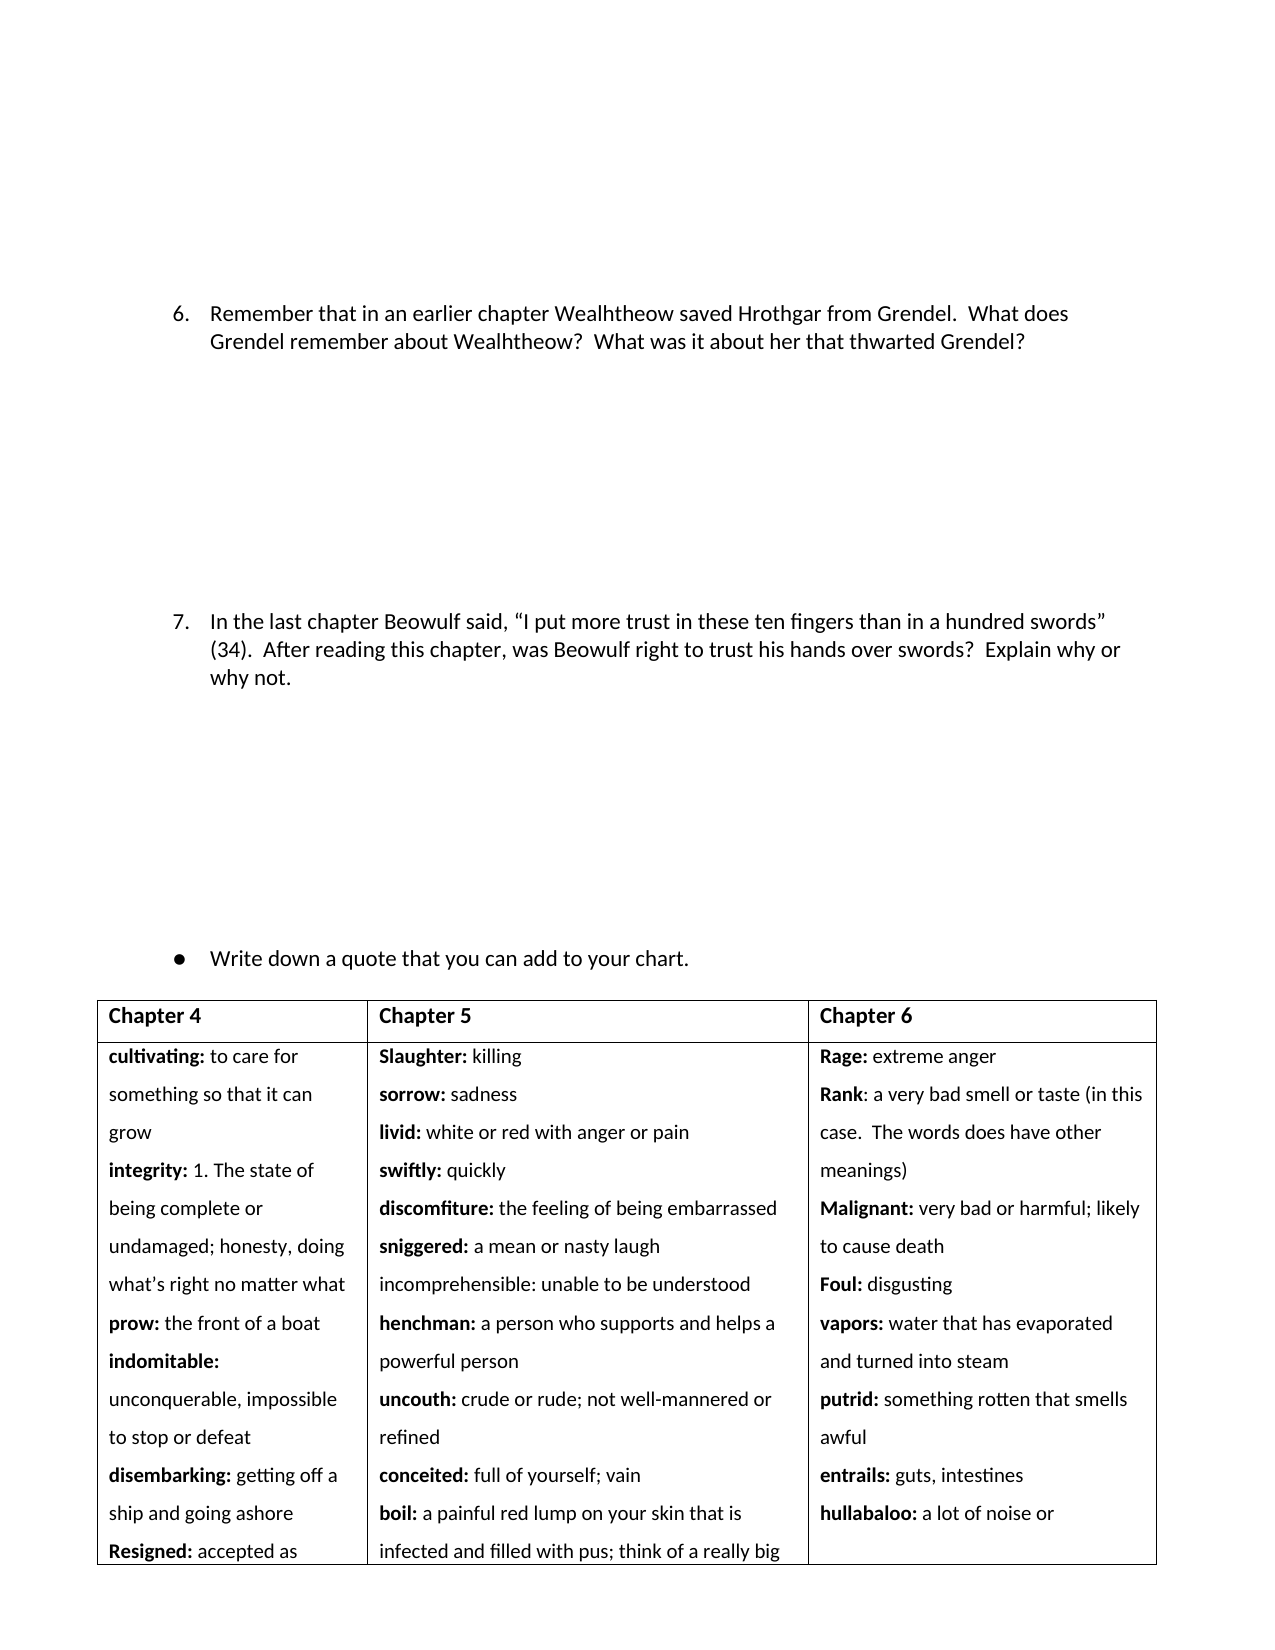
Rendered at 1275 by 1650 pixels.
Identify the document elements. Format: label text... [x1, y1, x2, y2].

list Write down a quote that you can add to your chart. [172, 944, 1140, 972]
table_header Chapter 6 [809, 1001, 1156, 1042]
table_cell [368, 1043, 808, 1564]
table_header Chapter 4 [98, 1001, 367, 1042]
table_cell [98, 1043, 367, 1564]
list Remember that in an earlier chapter Wealhtheow saved Hrothgar from Grendel. What does Grendel remember about Wealhtheow? What was it about her that thwarted Grendel? [172, 299, 1140, 355]
list In the last chapter Beowulf said, “I put more trust in these ten fingers than in a hundred swords” (34). After reading this chapter, was Beowulf right to trust his hands over swords? Explain why or why not. [172, 607, 1140, 691]
table_header Chapter 5 [368, 1001, 808, 1042]
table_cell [809, 1043, 1156, 1564]
